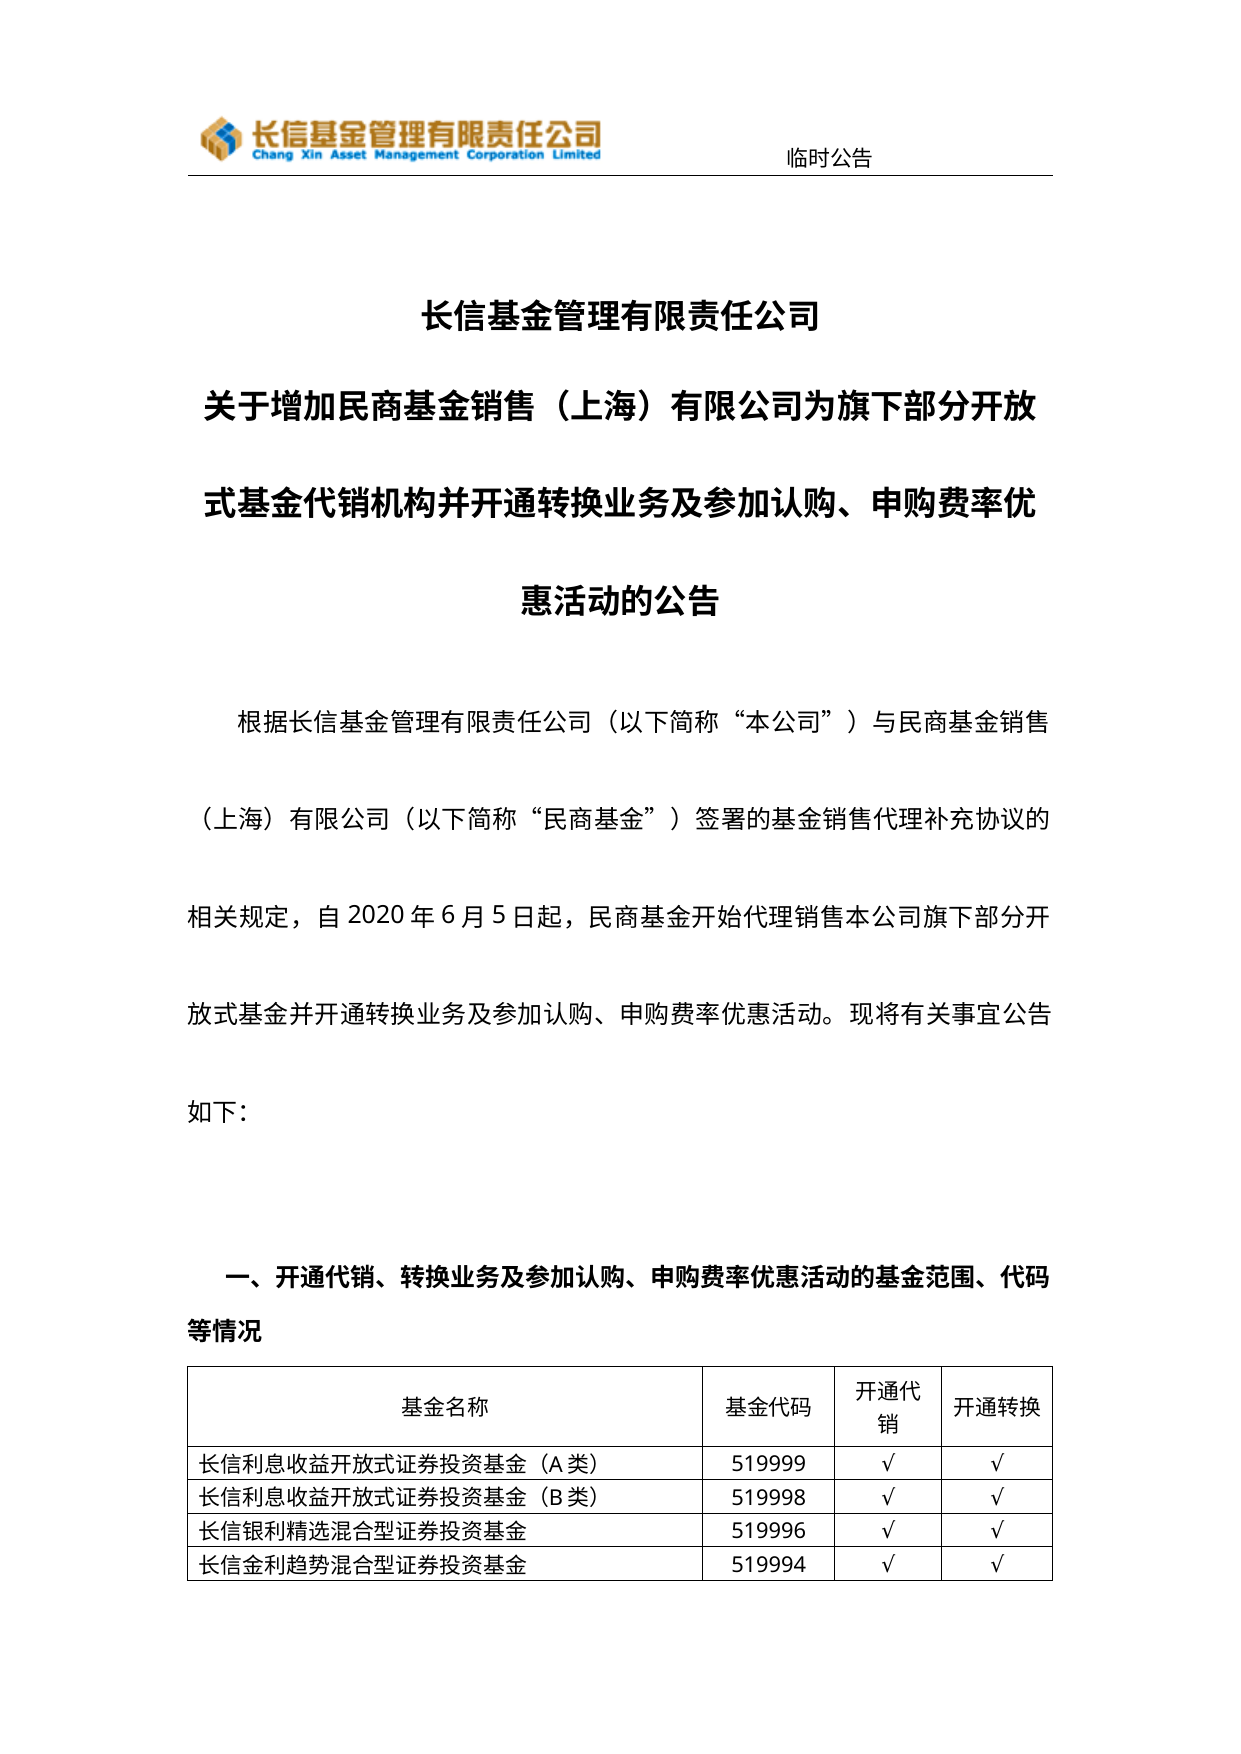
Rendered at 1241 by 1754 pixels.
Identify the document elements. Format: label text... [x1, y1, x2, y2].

text 根据长信基金管理有限责任公司（以下简称“本公司”）与民商基金销售（上海）有限公司（以下简称“民商基金”）签署的基金销售代理补充协议的相关规定，自2020年6月5日起，民商基金开始代理销售本公司旗下部分开放式基金并开通转换业务及参加认购、申购费率优惠活动。现将有关事宜公告如下： [187, 702, 1053, 1157]
table_cell 长信银利精选混合型证券投资基金 [188, 1514, 702, 1546]
table_cell √ [942, 1547, 1052, 1580]
table_header 基金代码 [703, 1367, 834, 1446]
table_cell 519996 [703, 1514, 834, 1546]
table_cell 长信利息收益开放式证券投资基金（B类） [188, 1480, 702, 1513]
table_header 开通转换 [942, 1367, 1052, 1446]
text 关于增加民商基金销售（上海）有限公司为旗下部分开放式基金代销机构并开通转换业务及参加认购、申购费率优惠活动的公告 [187, 371, 1053, 631]
table_cell 519998 [703, 1480, 834, 1513]
table_cell √ [942, 1480, 1052, 1513]
table_cell √ [942, 1447, 1052, 1479]
table_cell 长信利息收益开放式证券投资基金（A类） [188, 1447, 702, 1479]
table_cell √ [835, 1547, 941, 1580]
table_cell √ [835, 1480, 941, 1513]
table_header 基金名称 [188, 1367, 702, 1446]
table_cell 519994 [703, 1547, 834, 1580]
text 长信基金管理有限责任公司 [187, 282, 1053, 347]
picture [187, 110, 613, 167]
table_header 开通代销 [835, 1367, 941, 1446]
table_cell √ [835, 1514, 941, 1546]
table_cell √ [835, 1447, 941, 1479]
table_cell √ [942, 1514, 1052, 1546]
table_cell 长信金利趋势混合型证券投资基金 [188, 1547, 702, 1580]
table_cell 519999 [703, 1447, 834, 1479]
text 一、开通代销、转换业务及参加认购、申购费率优惠活动的基金范围、代码等情况 [187, 1257, 1053, 1348]
